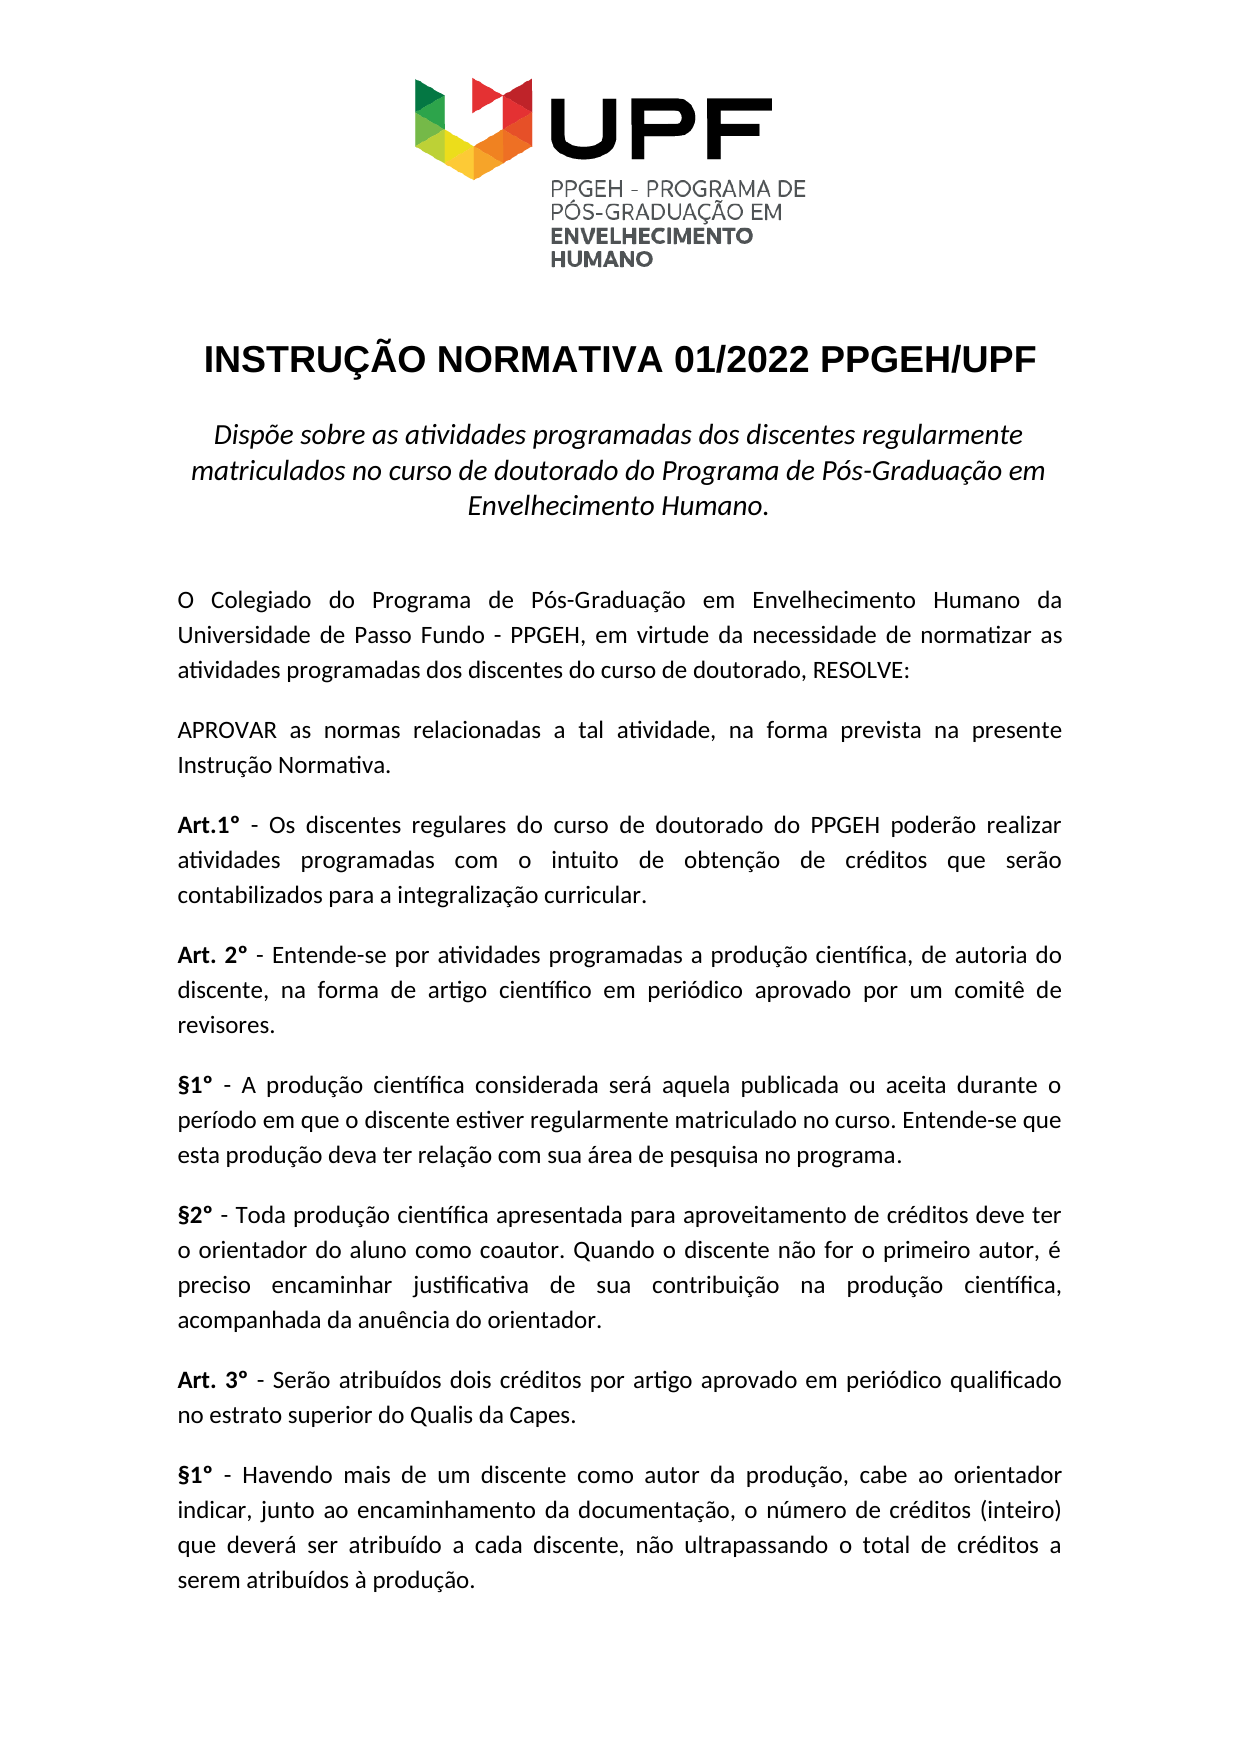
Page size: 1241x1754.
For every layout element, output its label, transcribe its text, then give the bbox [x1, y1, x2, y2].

text §2º - Toda produção científica apresentada para aproveitamento de créditos deve ter o orientador do aluno como coautor. Quando o discente não for o primeiro autor, é preciso encaminhar justificativa de sua contribuição na produção científica, acompanhada da anuência do orientador. [177, 1199, 1063, 1334]
text Art. 2º - Entende-se por atividades programadas a produção científica, de autoria do discente, na forma de artigo científico em periódico aprovado por um comitê de revisores. [177, 939, 1063, 1039]
text Dispõe sobre as atividades programadas dos discentes regularmente matriculados no curso de doutorado do Programa de Pós-Graduação em Envelhecimento Humano. [177, 416, 1063, 523]
text Art.1º - Os discentes regulares do curso de doutorado do PPGEH poderão realizar atividades programadas com o intuito de obtenção de créditos que serão contabilizados para a integralização curricular. [177, 809, 1063, 909]
text O Colegiado do Programa de Pós-Graduação em Envelhecimento Humano da Universidade de Passo Fundo - PPGEH, em virtude da necessidade de normatizar as atividades programadas dos discentes do curso de doutorado, RESOLVE: [177, 584, 1063, 684]
text §1º - Havendo mais de um discente como autor da produção, cabe ao orientador indicar, junto ao encaminhamento da documentação, o número de créditos (inteiro) que deverá ser atribuído a cada discente, não ultrapassando o total de créditos a serem atribuídos à produção. [177, 1459, 1063, 1594]
picture [313, 31, 908, 320]
text §1º - A produção científica considerada será aquela publicada ou aceita durante o período em que o discente estiver regularmente matriculado no curso. Entende-se que esta produção deva ter relação com sua área de pesquisa no programa. [177, 1069, 1063, 1169]
text Art. 3º - Serão atribuídos dois créditos por artigo aprovado em periódico qualificado no estrato superior do Qualis da Capes. [177, 1364, 1063, 1429]
text APROVAR as normas relacionadas a tal atividade, na forma prevista na presente Instrução Normativa. [177, 714, 1063, 779]
text INSTRUÇÃO NORMATIVA 01/2022 PPGEH/UPF [177, 337, 1063, 380]
